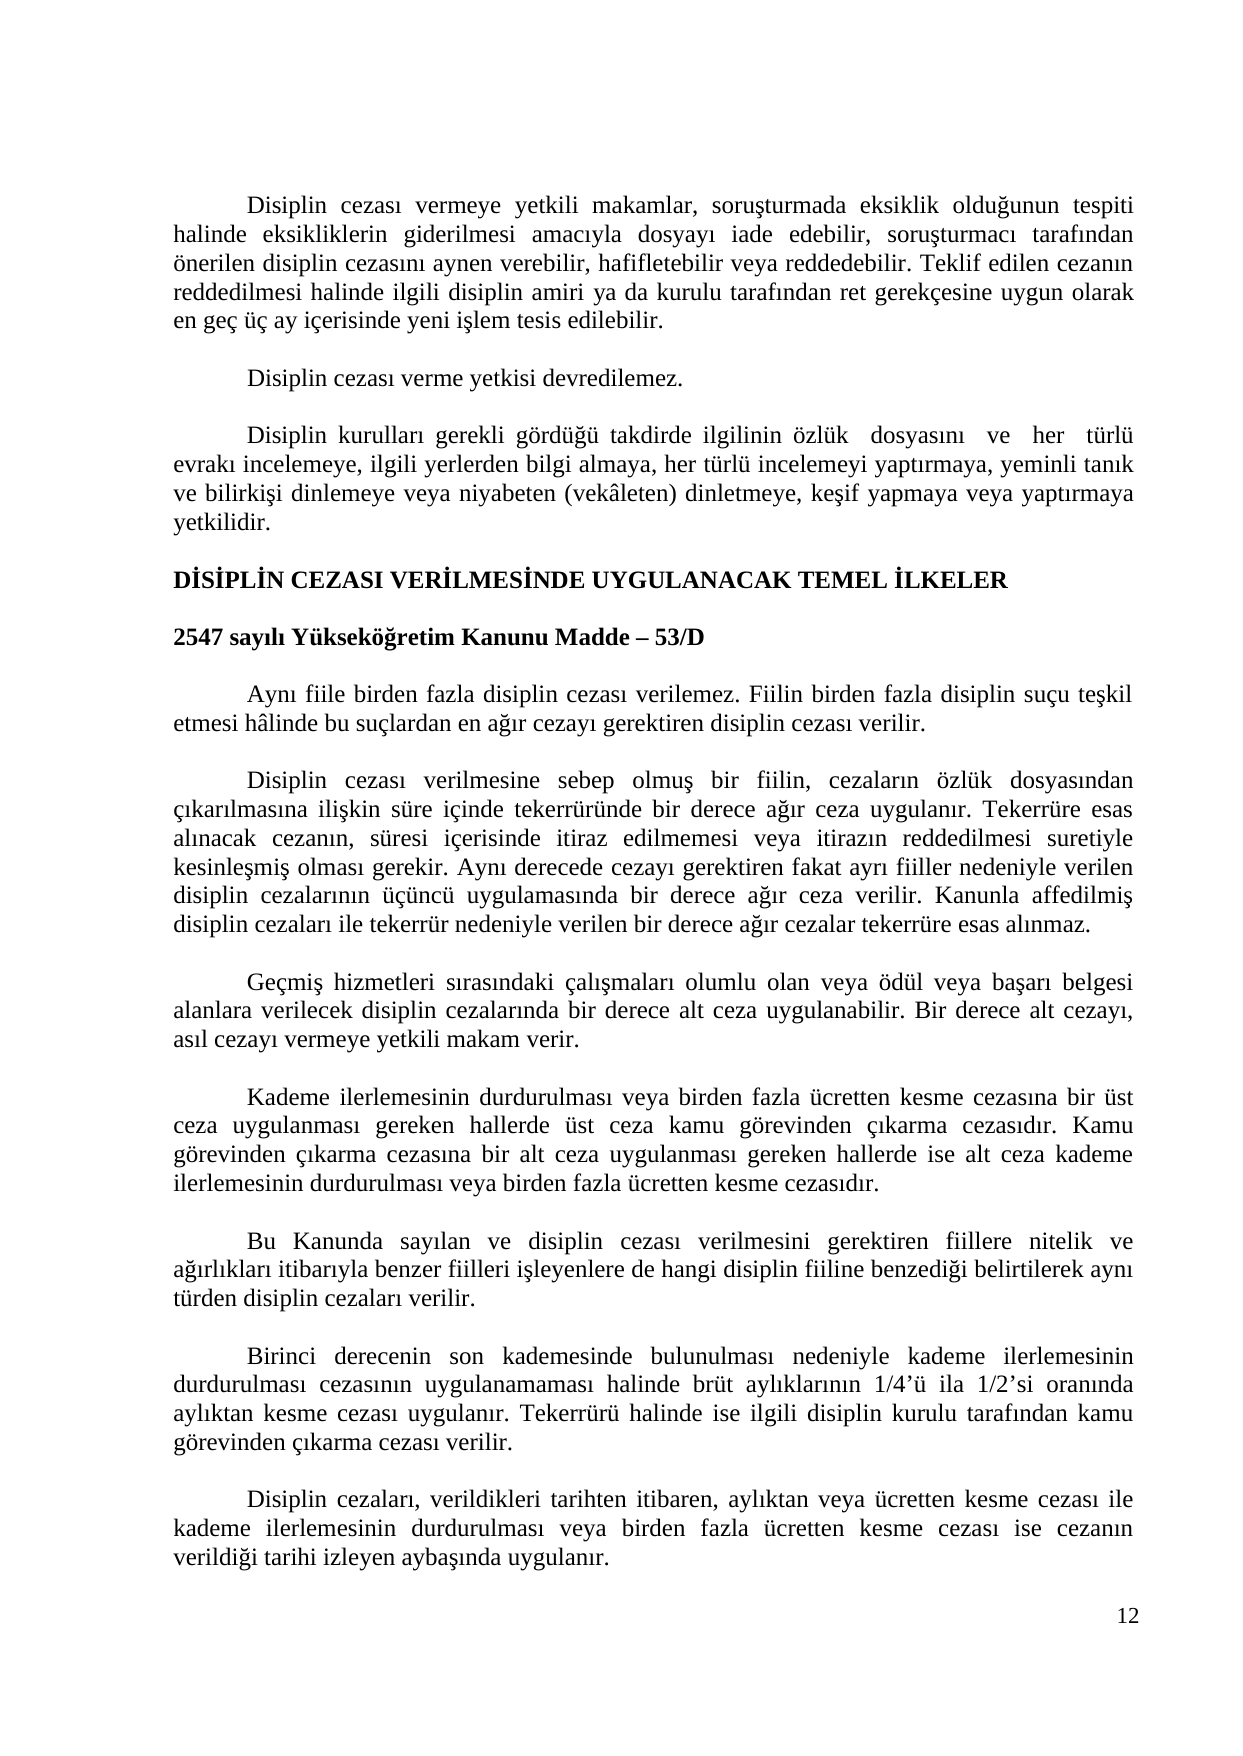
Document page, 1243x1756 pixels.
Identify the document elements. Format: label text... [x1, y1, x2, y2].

text Geçmiş hizmetleri sırasındaki çalışmaları olumlu olan veya ödül veya başarı belgesi alanlara verilecek disiplin cezalarında bir derece alt ceza uygulanabilir. Bir derece alt cezayı, asıl cezayı vermeye yetkili makam verir. [173, 967, 1134, 1053]
text Birinci derecenin son kademesinde bulunulması nedeniyle kademe ilerlemesinin durdurulması cezasının uygulanamaması halinde brüt aylıklarının 1/4’ü ila 1/2’si oranında aylıktan kesme cezası uygulanır. Tekerrürü halinde ise ilgili disiplin kurulu tarafından kamu görevinden çıkarma cezası verilir. [173, 1341, 1134, 1456]
subtitle DİSİPLİN CEZASI VERİLMESİNDE UYGULANACAK TEMEL İLKELER [173, 565, 1145, 593]
text Disiplin cezası verme yetkisi devredilemez. [247, 363, 1145, 392]
text Aynı fiile birden fazla disiplin cezası verilemez. Fiilin birden fazla disiplin suçu teşkil etmesi hâlinde bu suçlardan en ağır cezayı gerektiren disiplin cezası verilir. [173, 679, 1134, 737]
text Disiplin kurulları gerekli gördüğü takdirde ilgilinin özlük dosyasını ve her türlü evrakı incelemeye, ilgili yerlerden bilgi almaya, her türlü incelemeyi yaptırmaya, yeminli tanık ve bilirkişi dinlemeye veya niyabeten (vekâleten) dinletmeye, keşif yapmaya veya yaptırmaya yetkilidir. [173, 420, 1134, 535]
text Disiplin cezası verilmesine sebep olmuş bir fiilin, cezaların özlük dosyasından çıkarılmasına ilişkin süre içinde tekerrüründe bir derece ağır ceza uygulanır. Tekerrüre esas alınacak cezanın, süresi içerisinde itiraz edilmemesi veya itirazın reddedilmesi suretiyle kesinleşmiş olması gerekir. Aynı derecede cezayı gerektiren fakat ayrı fiiller nedeniyle verilen disiplin cezalarının üçüncü uygulamasında bir derece ağır ceza verilir. Kanunla affedilmiş disiplin cezaları ile tekerrür nedeniyle verilen bir derece ağır cezalar tekerrüre esas alınmaz. [173, 766, 1134, 938]
text Bu Kanunda sayılan ve disiplin cezası verilmesini gerektiren fiillere nitelik ve ağırlıkları itibarıyla benzer fiilleri işleyenlere de hangi disiplin fiiline benzediği belirtilerek aynı türden disiplin cezaları verilir. [173, 1226, 1134, 1312]
text 2547 sayılı Yükseköğretim Kanunu Madde – 53/D [173, 622, 1145, 651]
text Kademe ilerlemesinin durdurulması veya birden fazla ücretten kesme cezasına bir üst ceza uygulanması gereken hallerde üst ceza kamu görevinden çıkarma cezasıdır. Kamu görevinden çıkarma cezasına bir alt ceza uygulanması gereken hallerde ise alt ceza kademe ilerlemesinin durdurulması veya birden fazla ücretten kesme cezasıdır. [173, 1082, 1134, 1197]
text Disiplin cezası vermeye yetkili makamlar, soruşturmada eksiklik olduğunun tespiti halinde eksikliklerin giderilmesi amacıyla dosyayı iade edebilir, soruşturmacı tarafından önerilen disiplin cezasını aynen verebilir, hafifletebilir veya reddedebilir. Teklif edilen cezanın reddedilmesi halinde ilgili disiplin amiri ya da kurulu tarafından ret gerekçesine uygun olarak en geç üç ay içerisinde yeni işlem tesis edilebilir. [173, 190, 1134, 334]
text Disiplin cezaları, verildikleri tarihten itibaren, aylıktan veya ücretten kesme cezası ile kademe ilerlemesinin durdurulması veya birden fazla ücretten kesme cezası ise cezanın verildiği tarihi izleyen aybaşında uygulanır. [173, 1484, 1134, 1571]
